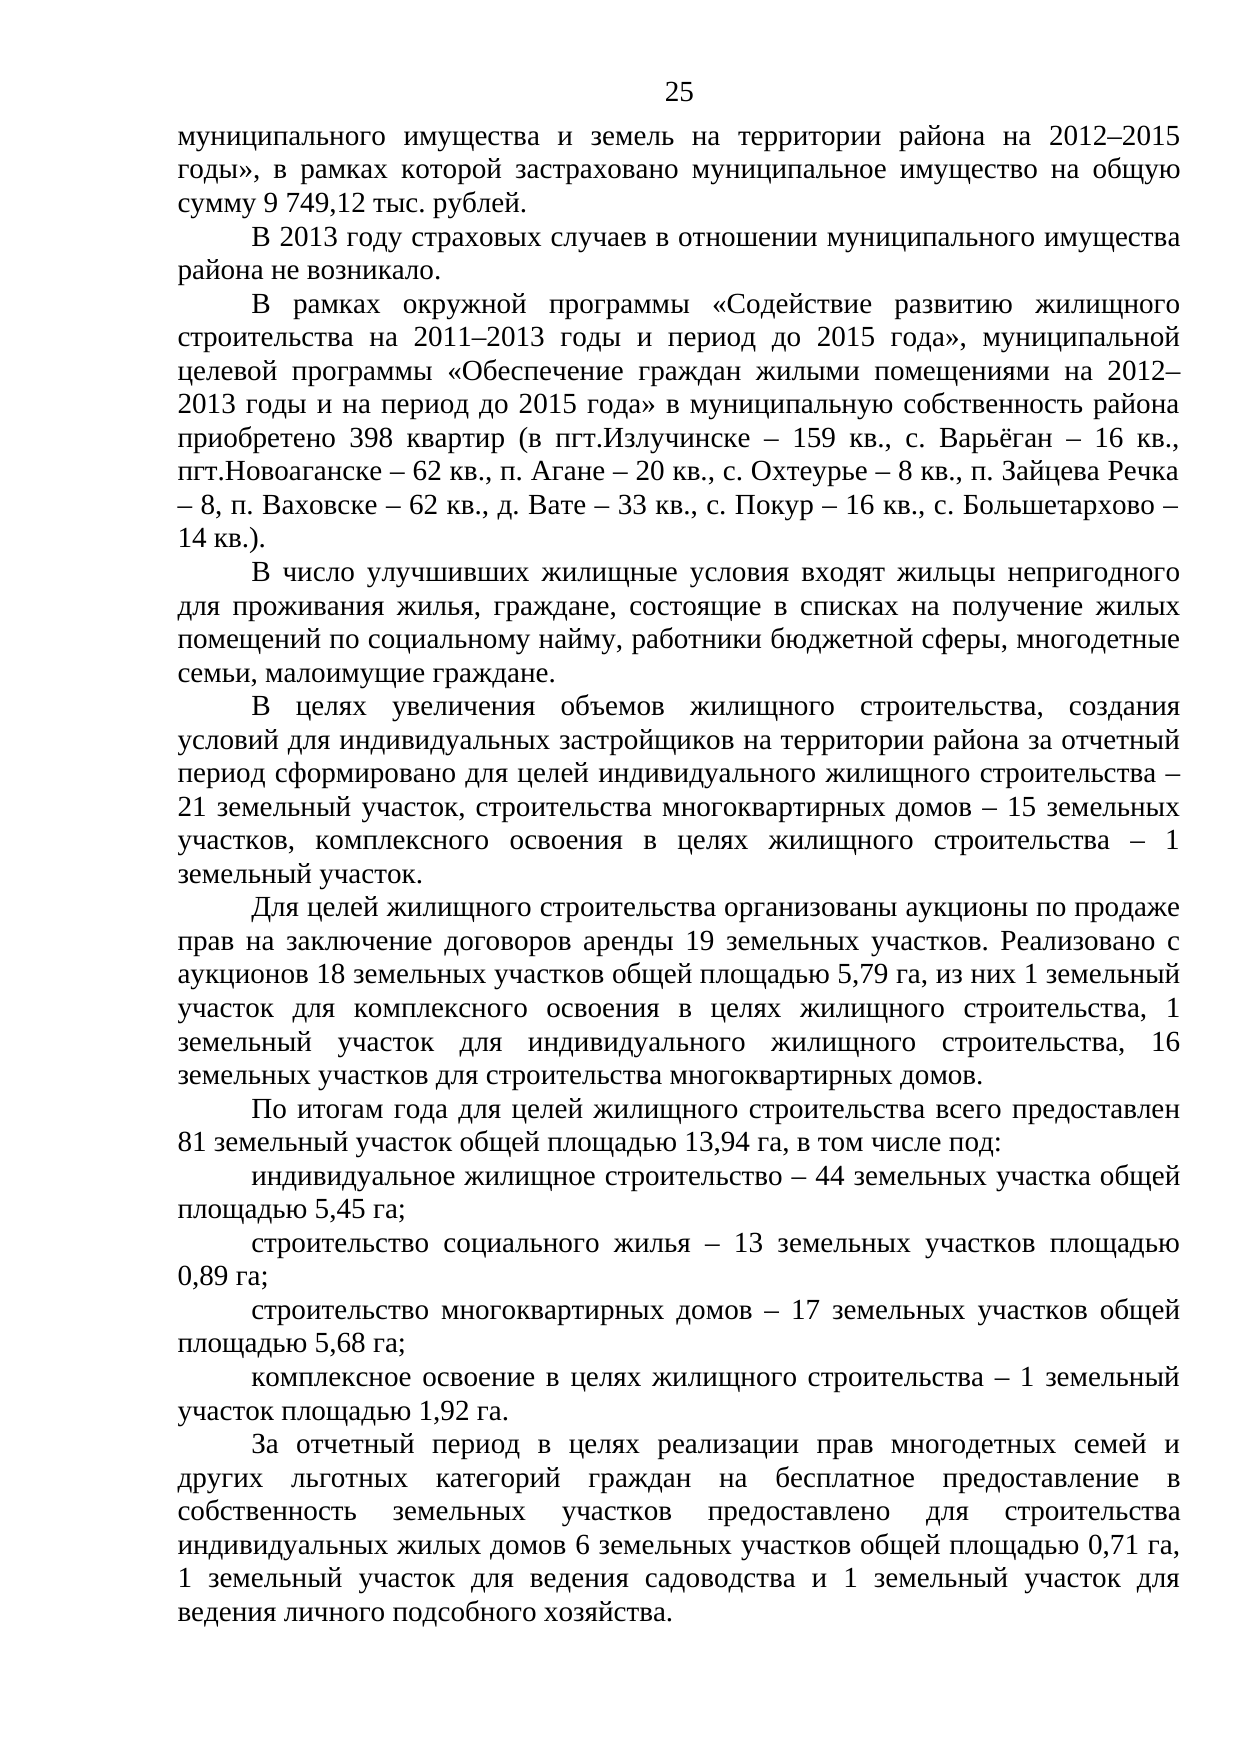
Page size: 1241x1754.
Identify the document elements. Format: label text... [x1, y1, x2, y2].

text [177, 118, 1181, 219]
text строительство социального жилья – 13 земельных участков площадью 0,89 га; [177, 1225, 1181, 1292]
text В 2013 году страховых случаев в отношении муниципального имущества района не возникало. [177, 219, 1181, 286]
text По итогам года для целей жилищного строительства всего предоставлен 81 земельный участок общей площадью 13,94 га, в том числе под: [177, 1091, 1181, 1158]
text комплексное освоение в целях жилищного строительства – 1 земельный участок площадью 1,92 га. [177, 1359, 1181, 1426]
text В рамках окружной программы «Содействие развитию жилищного строительства на 2011–2013 годы и период до 2015 года», муниципальной целевой программы «Обеспечение граждан жилыми помещениями на 2012–2013 годы и на период до 2015 года» в муниципальную собственность района приобретено 398 квартир (в пгт.Излучинске – 159 кв., с. Варьёган – 16 кв., пгт.Новоаганске – 62 кв., п. Агане – 20 кв., с. Охтеурье – 8 кв., п. Зайцева Речка – 8, п. Ваховске – 62 кв., д. Вате – 33 кв., с. Покур – 16 кв., с. Большетархово – 14 кв.). [177, 286, 1181, 554]
text строительство многоквартирных домов – 17 земельных участков общей площадью 5,68 га; [177, 1292, 1181, 1359]
text Для целей жилищного строительства организованы аукционы по продаже прав на заключение договоров аренды 19 земельных участков. Реализовано с аукционов 18 земельных участков общей площадью 5,79 га, из них 1 земельный участок для комплексного освоения в целях жилищного строительства, 1 земельный участок для индивидуального жилищного строительства, 16 земельных участков для строительства многоквартирных домов. [177, 889, 1181, 1091]
text За отчетный период в целях реализации прав многодетных семей и других льготных категорий граждан на бесплатное предоставление в собственность земельных участков предоставлено для строительства индивидуальных жилых домов 6 земельных участков общей площадью 0,71 га, 1 земельный участок для ведения садоводства и 1 земельный участок для ведения личного подсобного хозяйства. [177, 1426, 1181, 1627]
text В число улучшивших жилищные условия входят жильцы непригодного для проживания жилья, граждане, состоящие в списках на получение жилых помещений по социальному найму, работники бюджетной сферы, многодетные семьи, малоимущие граждане. [177, 554, 1181, 688]
text индивидуальное жилищное строительство – 44 земельных участка общей площадью 5,45 га; [177, 1158, 1181, 1225]
text В целях увеличения объемов жилищного строительства, создания условий для индивидуальных застройщиков на территории района за отчетный период сформировано для целей индивидуального жилищного строительства – 21 земельный участок, строительства многоквартирных домов – 15 земельных участков, комплексного освоения в целях жилищного строительства – 1 земельный участок. [177, 688, 1181, 889]
